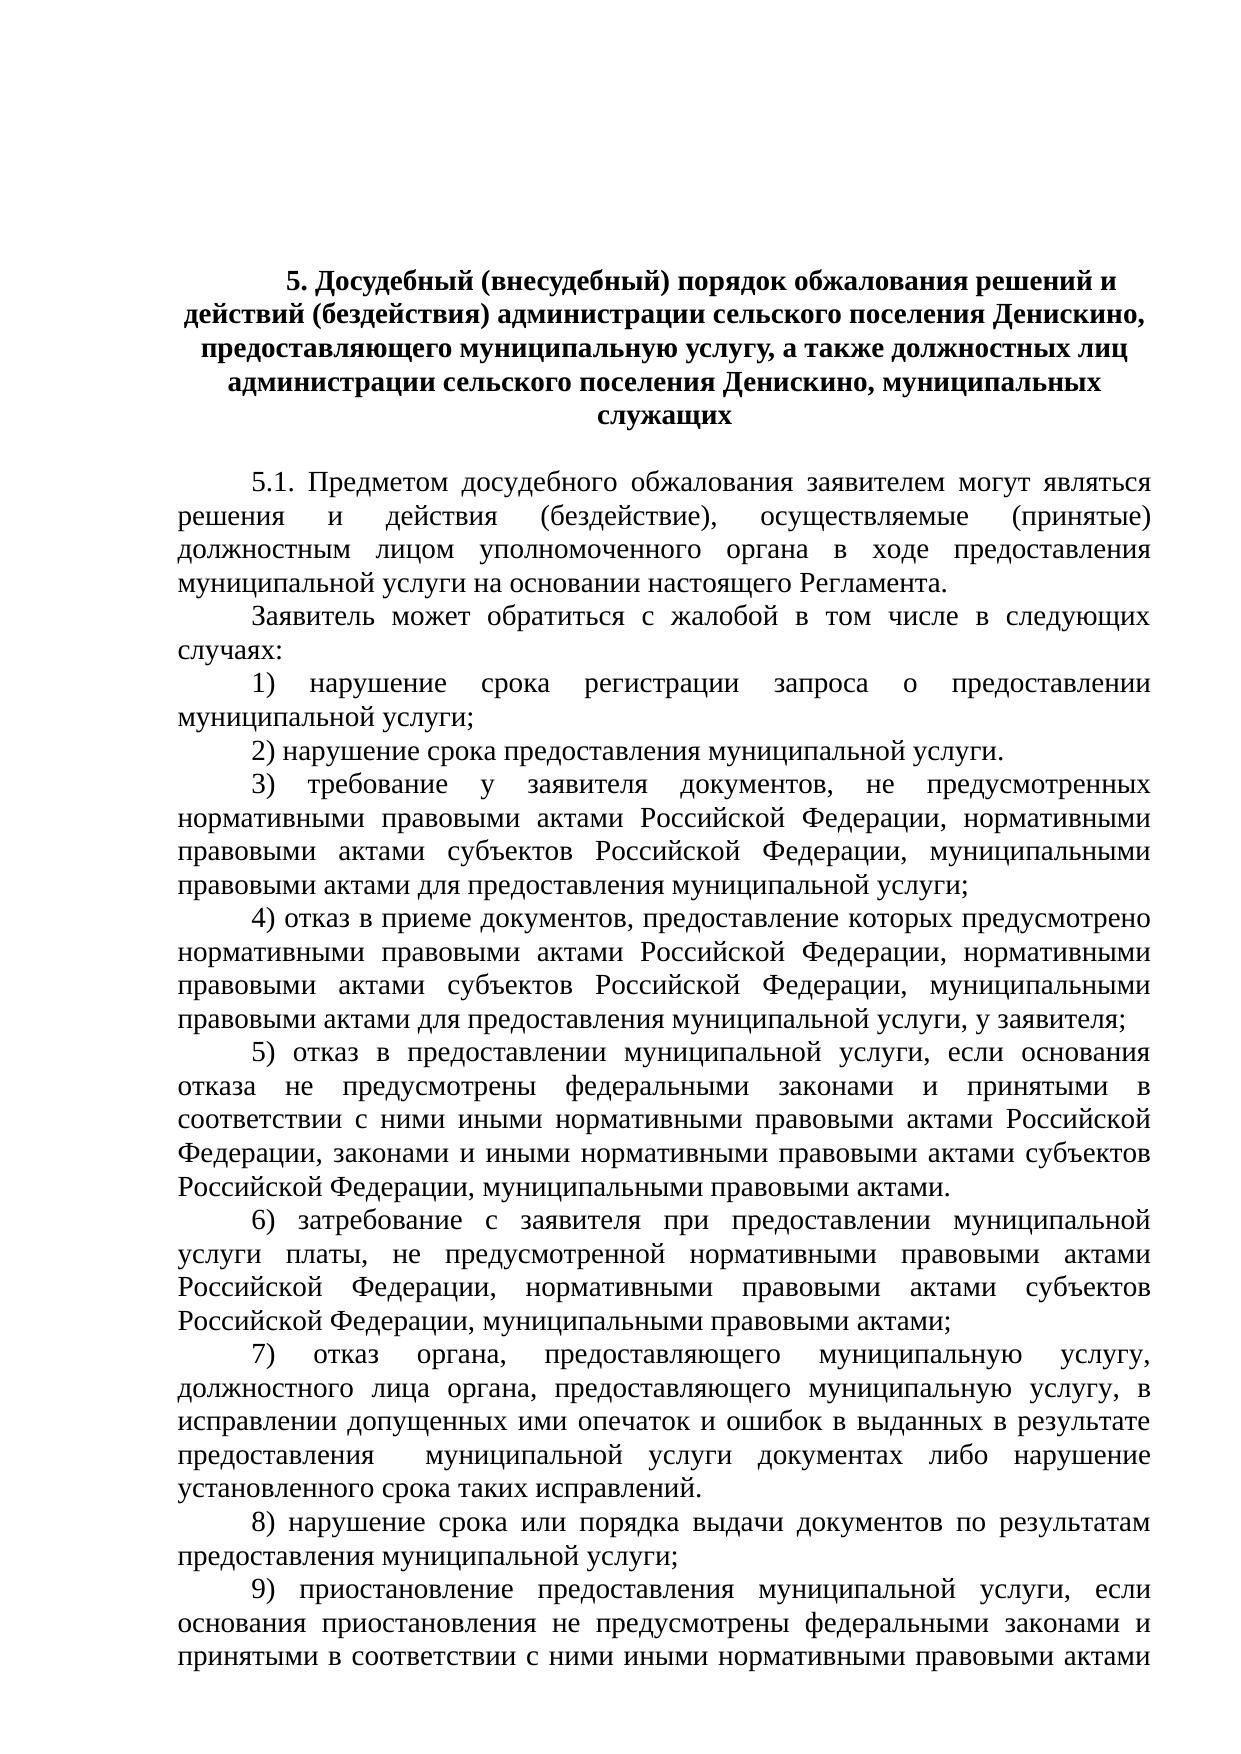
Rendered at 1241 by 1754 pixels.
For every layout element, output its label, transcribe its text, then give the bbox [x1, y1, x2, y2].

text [177, 1571, 1152, 1672]
text 4) отказ в приеме документов, предоставление которых предусмотрено нормативными правовыми актами Российской Федерации, нормативными правовыми актами субъектов Российской Федерации, муниципальными правовыми актами для предоставления муниципальной услуги, у заявителя; [177, 900, 1152, 1034]
text 7) отказ органа, предоставляющего муниципальную услугу, должностного лица органа, предоставляющего муниципальную услугу, в исправлении допущенных ими опечаток и ошибок в выданных в результате предоставления муниципальной услуги документах либо нарушение установленного срока таких исправлений. [177, 1336, 1152, 1504]
text 3) требование у заявителя документов, не предусмотренных нормативными правовыми актами Российской Федерации, нормативными правовыми актами субъектов Российской Федерации, муниципальными правовыми актами для предоставления муниципальной услуги; [177, 766, 1152, 900]
text 1) нарушение срока регистрации запроса о предоставлении муниципальной услуги; [177, 666, 1152, 733]
text Заявитель может обратиться с жалобой в том числе в следующих случаях: [177, 598, 1152, 666]
text 6) затребование с заявителя при предоставлении муниципальной услуги платы, не предусмотренной нормативными правовыми актами Российской Федерации, нормативными правовыми актами субъектов Российской Федерации, муниципальными правовыми актами; [177, 1202, 1152, 1336]
text 5.1. Предметом досудебного обжалования заявителем могут являться решения и действия (бездействие), осуществляемые (принятые) должностным лицом уполномоченного органа в ходе предоставления муниципальной услуги на основании настоящего Регламента. [177, 464, 1152, 598]
text 8) нарушение срока или порядка выдачи документов по результатам предоставления муниципальной услуги; [177, 1504, 1152, 1571]
text 5) отказ в предоставлении муниципальной услуги, если основания отказа не предусмотрены федеральными законами и принятыми в соответствии с ними иными нормативными правовыми актами Российской Федерации, законами и иными нормативными правовыми актами субъектов Российской Федерации, муниципальными правовыми актами. [177, 1034, 1152, 1202]
text 5. Досудебный (внесудебный) порядок обжалования решений и действий (бездействия) администрации сельского поселения Денискино, предоставляющего муниципальную услугу, а также должностных лиц администрации сельского поселения Денискино, муниципальных служащих [177, 263, 1152, 431]
text 2) нарушение срока предоставления муниципальной услуги. [177, 733, 1152, 766]
